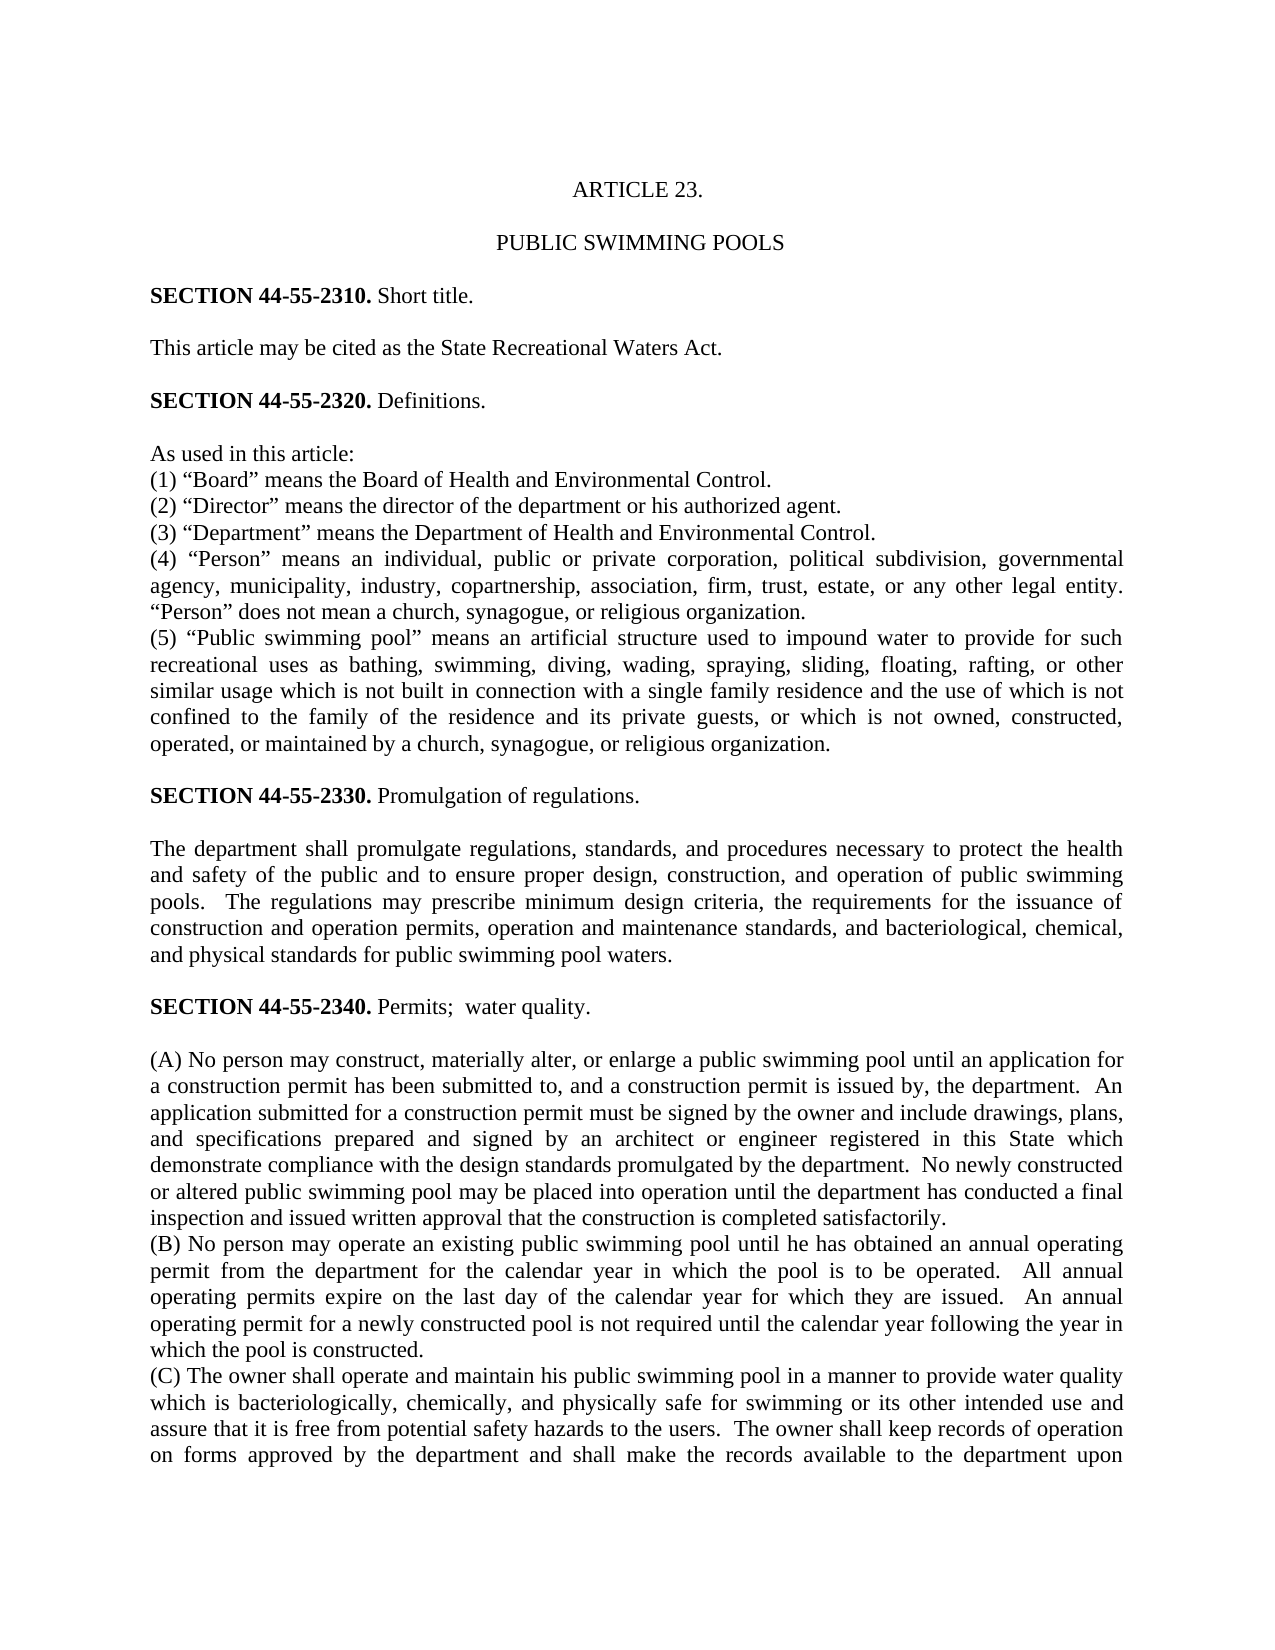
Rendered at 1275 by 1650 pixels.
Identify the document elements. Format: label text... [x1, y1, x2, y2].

text SECTION 44-55-2310. Short title. [150, 282, 1125, 308]
text This article may be cited as the State Recreational Waters Act. [150, 334, 1125, 361]
text (4) “Person” means an individual, public or private corporation, political subdivision, governmental agency, municipality, industry, copartnership, association, firm, trust, estate, or any other legal entity. “Person” does not mean a church, synagogue, or religious organization. [150, 545, 1125, 624]
text (B) No person may operate an existing public swimming pool until he has obtained an annual operating permit from the department for the calendar year in which the pool is to be operated. All annual operating permits expire on the last day of the calendar year for which they are issued. An annual operating permit for a newly constructed pool is not required until the calendar year following the year in which the pool is constructed. [150, 1231, 1125, 1362]
text (3) “Department” means the Department of Health and Environmental Control. [150, 519, 1125, 545]
text SECTION 44-55-2340. Permits; water quality. [150, 993, 1125, 1020]
text SECTION 44-55-2330. Promulgation of regulations. [150, 782, 1125, 809]
text ARTICLE 23. [150, 176, 1125, 203]
text PUBLIC SWIMMING POOLS [150, 229, 1125, 255]
text The department shall promulgate regulations, standards, and procedures necessary to protect the health and safety of the public and to ensure proper design, construction, and operation of public swimming pools. The regulations may prescribe minimum design criteria, the requirements for the issuance of construction and operation permits, operation and maintenance standards, and bacteriological, chemical, and physical standards for public swimming pool waters. [150, 835, 1125, 967]
text SECTION 44-55-2320. Definitions. [150, 387, 1125, 413]
text (2) “Director” means the director of the department or his authorized agent. [150, 493, 1125, 519]
text (5) “Public swimming pool” means an artificial structure used to impound water to provide for such recreational uses as bathing, swimming, diving, wading, spraying, sliding, floating, rafting, or other similar usage which is not built in connection with a single family residence and the use of which is not confined to the family of the residence and its private guests, or which is not owned, constructed, operated, or maintained by a church, synagogue, or religious organization. [150, 624, 1125, 756]
text (A) No person may construct, materially alter, or enlarge a public swimming pool until an application for a construction permit has been submitted to, and a construction permit is issued by, the department. An application submitted for a construction permit must be signed by the owner and include drawings, plans, and specifications prepared and signed by an architect or engineer registered in this State which demonstrate compliance with the design standards promulgated by the department. No newly constructed or altered public swimming pool may be placed into operation until the department has conducted a final inspection and issued written approval that the construction is completed satisfactorily. [150, 1046, 1125, 1231]
text (1) “Board” means the Board of Health and Environmental Control. [150, 466, 1125, 493]
text As used in this article: [150, 440, 1125, 466]
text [150, 1362, 1125, 1468]
